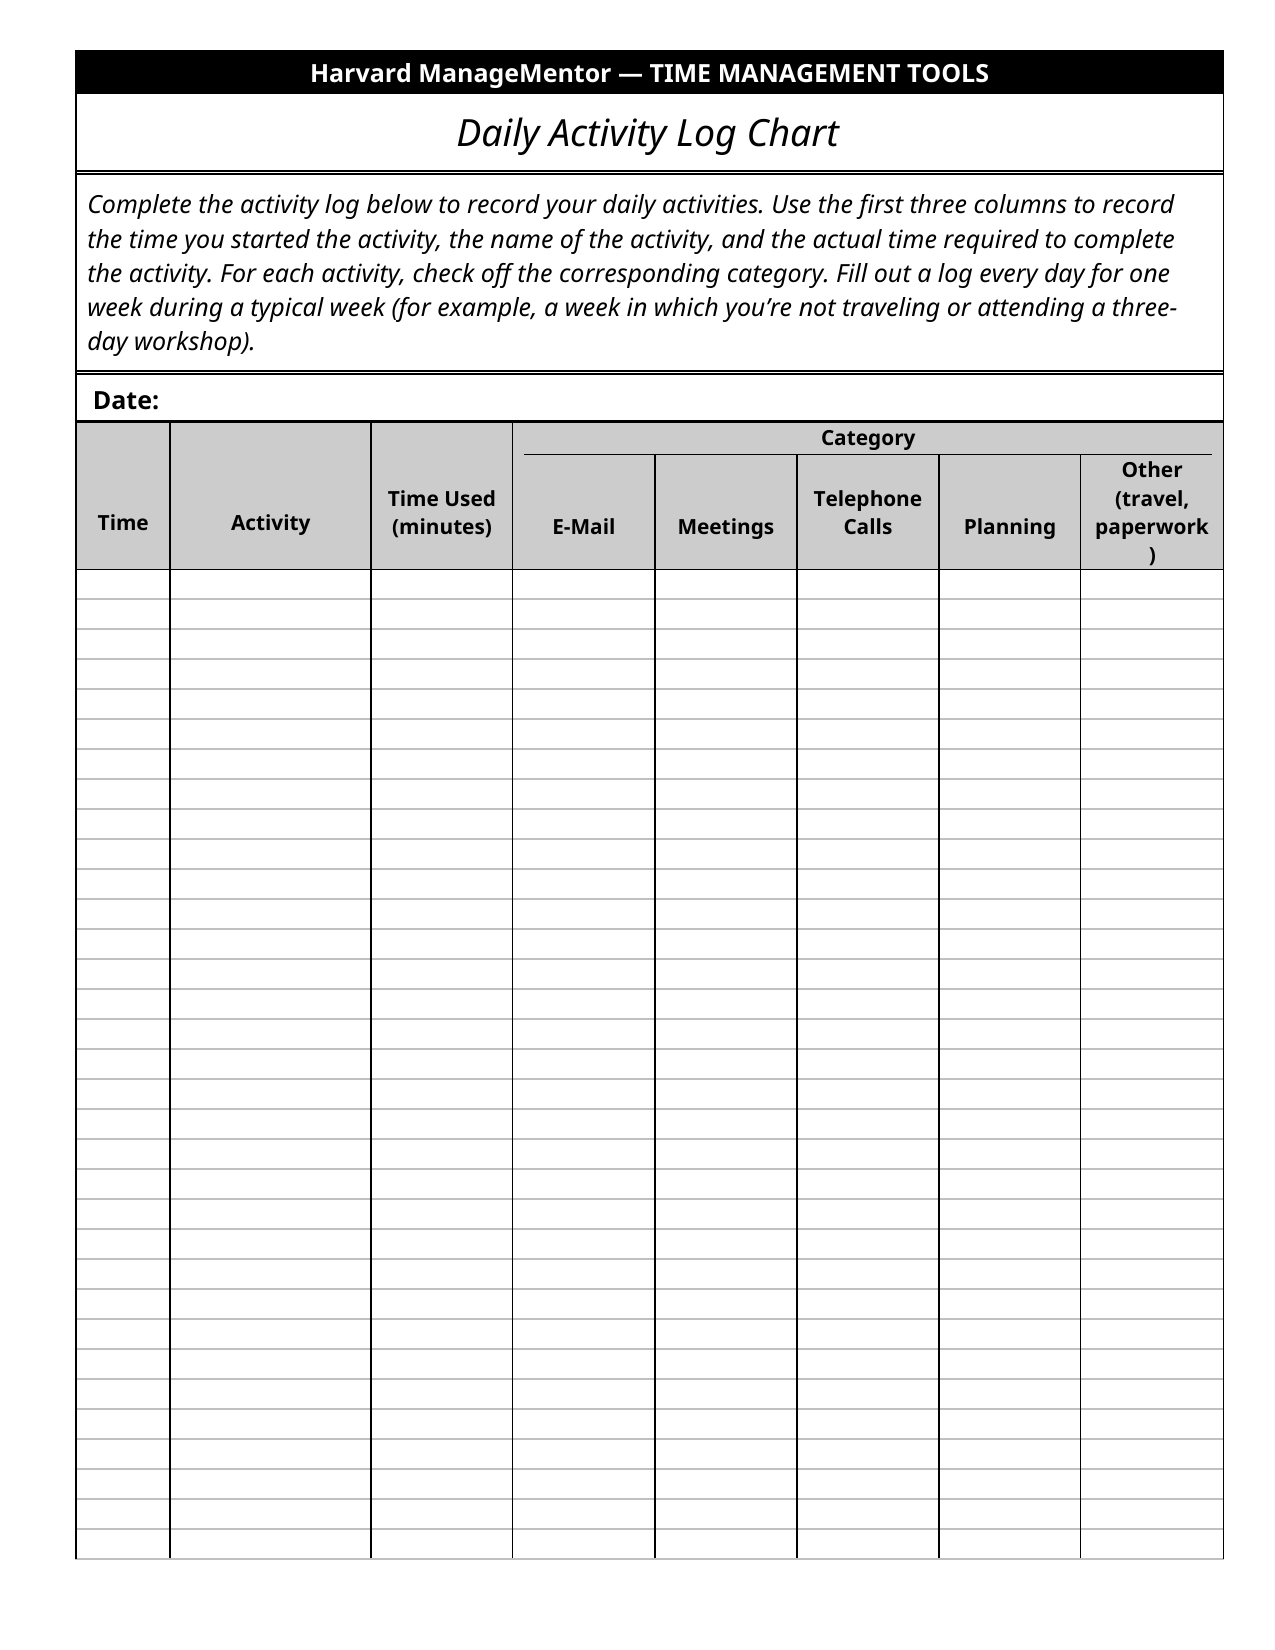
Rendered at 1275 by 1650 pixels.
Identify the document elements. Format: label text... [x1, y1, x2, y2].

table_cell [798, 810, 938, 838]
table_cell [1081, 870, 1223, 898]
table_cell [656, 720, 796, 748]
table_cell [372, 930, 512, 958]
table_cell [940, 690, 1080, 718]
table_cell [656, 870, 796, 898]
table_cell [798, 930, 938, 958]
table_cell [513, 720, 654, 748]
table_cell [940, 1050, 1080, 1078]
table_cell [372, 990, 512, 1018]
table_cell [656, 750, 796, 778]
table_cell [798, 720, 938, 748]
table_cell [77, 1200, 169, 1228]
table_cell [1081, 900, 1223, 928]
table_cell [798, 600, 938, 628]
table_cell [798, 780, 938, 808]
table_cell [656, 630, 796, 658]
table_cell [171, 1440, 370, 1468]
table_cell [656, 1320, 796, 1348]
table_cell [171, 720, 370, 748]
table_cell [171, 750, 370, 778]
table_cell [656, 1290, 796, 1318]
table_cell [372, 1410, 512, 1438]
table_cell [171, 1170, 370, 1198]
table_cell [1081, 600, 1223, 628]
table_cell [798, 1260, 938, 1288]
table_cell [656, 1170, 796, 1198]
table_cell [77, 990, 169, 1018]
table_cell [1081, 960, 1223, 988]
table_cell [171, 1530, 370, 1558]
table_cell [513, 1200, 654, 1228]
table_cell [940, 900, 1080, 928]
table_cell [77, 780, 169, 808]
table_cell [77, 1050, 169, 1078]
table_cell [656, 990, 796, 1018]
table_cell [171, 1110, 370, 1138]
table_cell [798, 1410, 938, 1438]
table_cell [1081, 1440, 1223, 1468]
table_cell [77, 1290, 169, 1318]
table_cell [171, 990, 370, 1018]
table_cell [656, 1200, 796, 1228]
table_cell [77, 1320, 169, 1348]
table_cell [940, 930, 1080, 958]
table_cell [798, 1170, 938, 1198]
table_cell [513, 780, 654, 808]
table_cell [372, 570, 512, 598]
table_cell [656, 1530, 796, 1558]
table_cell [1081, 840, 1223, 868]
table_cell [1081, 720, 1223, 748]
table_cell [372, 1470, 512, 1498]
table_cell [372, 1350, 512, 1378]
table_cell [940, 1380, 1080, 1408]
table_cell [77, 423, 169, 455]
table_cell [171, 930, 370, 958]
table_cell Daily Activity Log Chart [77, 94, 1223, 170]
table_cell [77, 690, 169, 718]
table_cell [1081, 990, 1223, 1018]
table_cell [940, 840, 1080, 868]
table_cell [940, 1020, 1080, 1048]
table_cell [171, 1050, 370, 1078]
table_cell [940, 1290, 1080, 1318]
table_cell [372, 1500, 512, 1528]
table_cell [656, 1230, 796, 1258]
table_cell [77, 1380, 169, 1408]
table_cell [77, 1470, 169, 1498]
table_cell [798, 870, 938, 898]
table_cell [656, 1050, 796, 1078]
table_cell [940, 810, 1080, 838]
table_cell [372, 1530, 512, 1558]
table_cell [171, 1290, 370, 1318]
table_cell [1081, 1230, 1223, 1258]
table_cell [77, 600, 169, 628]
table_cell [1081, 1080, 1223, 1108]
table_cell [798, 1020, 938, 1048]
table_cell [1081, 930, 1223, 958]
table_cell [940, 870, 1080, 898]
table_cell [940, 1140, 1080, 1168]
table_cell [1081, 1170, 1223, 1198]
table_cell [940, 1440, 1080, 1468]
table_cell [656, 1380, 796, 1408]
table_cell [656, 780, 796, 808]
table_cell [1081, 1290, 1223, 1318]
table_cell Category [513, 423, 1223, 455]
table_cell [372, 630, 512, 658]
table_cell [372, 1380, 512, 1408]
table_cell [171, 1410, 370, 1438]
table_cell Activity [171, 455, 370, 569]
table_cell [77, 1170, 169, 1198]
table_cell [1081, 1500, 1223, 1528]
table_cell [656, 1350, 796, 1378]
table_cell [798, 1140, 938, 1168]
table_cell [513, 1440, 654, 1468]
table_cell [77, 1500, 169, 1528]
table_cell [798, 690, 938, 718]
table_cell [513, 1050, 654, 1078]
table_cell [77, 1530, 169, 1558]
table_cell [513, 1080, 654, 1108]
table_cell [656, 1440, 796, 1468]
table_cell [656, 900, 796, 928]
table_cell [1081, 570, 1223, 598]
table_cell [372, 1140, 512, 1168]
table_cell [940, 570, 1080, 598]
table_cell E-Mail [513, 455, 654, 569]
table_cell [798, 960, 938, 988]
table_cell Date: [77, 375, 170, 420]
table_cell [513, 750, 654, 778]
table_cell [171, 1140, 370, 1168]
table_cell [513, 900, 654, 928]
table_cell [656, 1470, 796, 1498]
table_cell [77, 1110, 169, 1138]
table_cell [940, 600, 1080, 628]
table_cell [1081, 1050, 1223, 1078]
table_cell [656, 1140, 796, 1168]
table_cell [170, 375, 1223, 420]
table_cell [513, 840, 654, 868]
table_cell [1081, 1320, 1223, 1348]
table_cell [513, 960, 654, 988]
table_cell [513, 1380, 654, 1408]
table_cell [513, 810, 654, 838]
table_cell [77, 840, 169, 868]
table_cell [171, 600, 370, 628]
table_cell [77, 1080, 169, 1108]
table_cell [171, 1230, 370, 1258]
table_cell [940, 1080, 1080, 1108]
table_cell [372, 840, 512, 868]
table_cell [372, 1230, 512, 1258]
table_cell [656, 690, 796, 718]
table_cell Planning [940, 455, 1080, 569]
table_cell [1081, 1110, 1223, 1138]
table_cell [798, 570, 938, 598]
table_cell [798, 1230, 938, 1258]
table_cell [1081, 1140, 1223, 1168]
table_cell [372, 660, 512, 688]
table_cell [798, 840, 938, 868]
table_cell [77, 630, 169, 658]
table_cell [798, 1050, 938, 1078]
table_cell [1081, 660, 1223, 688]
table_cell [940, 1530, 1080, 1558]
table_cell [372, 1260, 512, 1288]
table_cell [513, 600, 654, 628]
table_cell [171, 780, 370, 808]
table_cell [77, 750, 169, 778]
table_cell [656, 1080, 796, 1108]
table_cell [940, 1410, 1080, 1438]
table_cell [372, 1170, 512, 1198]
table_cell [940, 660, 1080, 688]
table_cell [1081, 1020, 1223, 1048]
table_cell [656, 1410, 796, 1438]
table_cell [656, 1500, 796, 1528]
table_cell [940, 1170, 1080, 1198]
table_cell [372, 1290, 512, 1318]
table_cell [77, 1140, 169, 1168]
table_cell [171, 1260, 370, 1288]
table_cell [77, 870, 169, 898]
table_cell [513, 1500, 654, 1528]
table_cell [171, 870, 370, 898]
table_cell [798, 1290, 938, 1318]
table_cell [798, 1530, 938, 1558]
table_cell [513, 690, 654, 718]
table_cell [513, 1170, 654, 1198]
table_cell [798, 660, 938, 688]
table_cell [656, 960, 796, 988]
table_cell [513, 1140, 654, 1168]
table_cell Meetings [656, 455, 796, 569]
table_cell [656, 810, 796, 838]
table_cell [656, 1110, 796, 1138]
table_cell [372, 423, 512, 455]
table_cell [171, 660, 370, 688]
table_cell [656, 1260, 796, 1288]
table_cell [77, 810, 169, 838]
table_cell [171, 690, 370, 718]
table_cell [77, 1230, 169, 1258]
table_cell [798, 1350, 938, 1378]
table_cell [798, 1080, 938, 1108]
table_cell [513, 1260, 654, 1288]
table_cell [372, 1320, 512, 1348]
table_cell [656, 570, 796, 598]
table_cell [513, 930, 654, 958]
table_cell [171, 1470, 370, 1498]
table_cell [1081, 1470, 1223, 1498]
table_cell [798, 1500, 938, 1528]
table_cell [656, 1020, 796, 1048]
table_cell [1081, 630, 1223, 658]
table_cell [798, 1380, 938, 1408]
table_cell [372, 1110, 512, 1138]
table_cell [372, 780, 512, 808]
table_cell [171, 1500, 370, 1528]
table_cell Time [77, 455, 169, 569]
table_cell [77, 1260, 169, 1288]
table_cell [77, 930, 169, 958]
table_cell [798, 1320, 938, 1348]
table_cell [940, 1470, 1080, 1498]
table_cell [940, 780, 1080, 808]
table_cell [171, 1320, 370, 1348]
table_cell [940, 1110, 1080, 1138]
table_cell Time Used (minutes) [372, 455, 512, 569]
table_cell Telephone Calls [798, 455, 938, 569]
table_cell [171, 1080, 370, 1108]
table_cell [656, 840, 796, 868]
table_cell [372, 1200, 512, 1228]
table_cell [77, 1410, 169, 1438]
table_cell [513, 1020, 654, 1048]
table_cell [372, 600, 512, 628]
table_cell [940, 1350, 1080, 1378]
table_cell [513, 570, 654, 598]
table_cell [77, 960, 169, 988]
table_cell [513, 630, 654, 658]
table_cell [372, 870, 512, 898]
table_cell [77, 1350, 169, 1378]
table_cell [372, 720, 512, 748]
table_cell [372, 960, 512, 988]
table_cell [1081, 780, 1223, 808]
table_cell [171, 570, 370, 598]
table_cell [372, 750, 512, 778]
table_cell [1081, 810, 1223, 838]
table_cell [171, 900, 370, 928]
table_cell [656, 660, 796, 688]
table_cell [513, 1350, 654, 1378]
table_cell [513, 1410, 654, 1438]
table_cell [77, 570, 169, 598]
table_cell [77, 660, 169, 688]
table_cell [798, 1110, 938, 1138]
table_cell [513, 1290, 654, 1318]
table_cell [1081, 1350, 1223, 1378]
table_cell [171, 840, 370, 868]
table_cell [372, 1050, 512, 1078]
table_cell [513, 1530, 654, 1558]
table_cell [940, 1500, 1080, 1528]
table_cell [940, 1320, 1080, 1348]
table_cell [372, 1440, 512, 1468]
table_cell [656, 600, 796, 628]
table_cell [513, 1470, 654, 1498]
table_cell [798, 750, 938, 778]
table_cell [1081, 1200, 1223, 1228]
table_header Harvard ManageMentor — TIME MANAGEMENT TOOLS [77, 52, 1223, 94]
table_cell [940, 720, 1080, 748]
table_cell [171, 630, 370, 658]
table_cell [798, 1470, 938, 1498]
table_cell [1081, 1530, 1223, 1558]
table_cell [171, 960, 370, 988]
table_cell [798, 1200, 938, 1228]
table_cell Complete the activity log below to record your daily activities. Use the first three columns to record the time you started the activity, the name of the activity, and the actual time required to complete the activity. For each activity, check off the corresponding category. Fill out a log every day for one week during a typical week (for example, a week in which you’re not traveling or attending a three-day workshop). [77, 175, 1223, 370]
table_cell [940, 960, 1080, 988]
table_cell [1081, 750, 1223, 778]
table_cell [513, 660, 654, 688]
table_cell [171, 1380, 370, 1408]
table_cell [77, 1440, 169, 1468]
table_cell [171, 1350, 370, 1378]
table_cell [513, 1230, 654, 1258]
table_cell [372, 900, 512, 928]
table_cell [1081, 690, 1223, 718]
table_cell [77, 720, 169, 748]
table_cell [940, 1200, 1080, 1228]
table_cell [940, 630, 1080, 658]
table_cell [1081, 1380, 1223, 1408]
table_cell [798, 990, 938, 1018]
table_cell [513, 990, 654, 1018]
table_cell [171, 810, 370, 838]
table_cell [171, 423, 370, 455]
table_cell [940, 750, 1080, 778]
table_cell [372, 1020, 512, 1048]
table_cell [513, 1320, 654, 1348]
table_cell [513, 870, 654, 898]
table_cell [171, 1020, 370, 1048]
table_cell [171, 1200, 370, 1228]
table_cell [77, 900, 169, 928]
table_cell [656, 930, 796, 958]
table_cell [940, 1230, 1080, 1258]
table_cell [940, 990, 1080, 1018]
table_cell [1081, 1260, 1223, 1288]
table_cell [372, 1080, 512, 1108]
table_cell [372, 690, 512, 718]
table_cell [77, 1020, 169, 1048]
table_cell [513, 1110, 654, 1138]
table_cell [798, 1440, 938, 1468]
table_cell [1081, 1410, 1223, 1438]
table_cell [940, 1260, 1080, 1288]
table_cell Other (travel, paperwork) [1081, 455, 1223, 569]
table_cell [798, 630, 938, 658]
table_cell [798, 900, 938, 928]
table_cell [372, 810, 512, 838]
